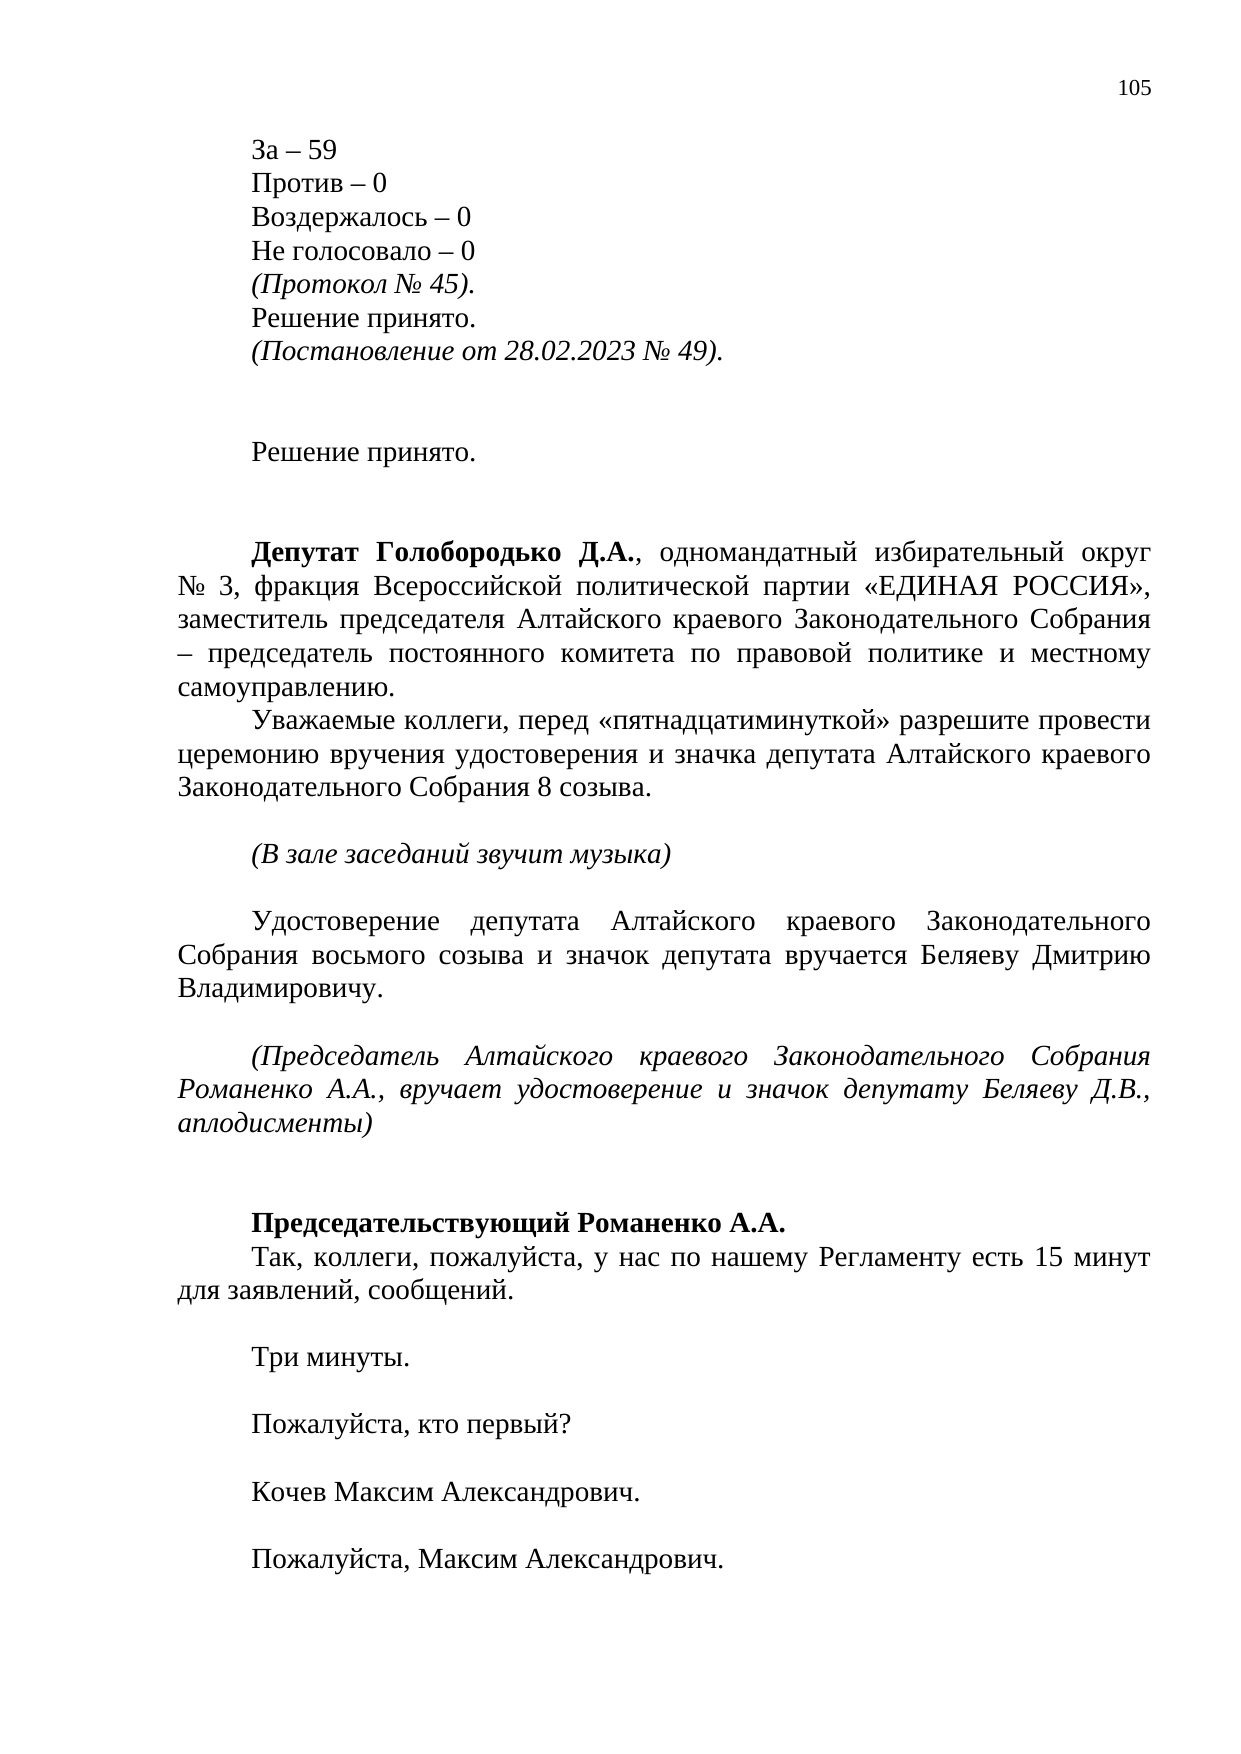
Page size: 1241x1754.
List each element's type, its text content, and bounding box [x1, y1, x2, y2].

text Кочев Максим Александрович. [177, 1474, 1152, 1507]
text Воздержалось – 0 [177, 199, 1152, 233]
text Удостоверение депутата Алтайского краевого Законодательного Собрания восьмого созыва и значок депутата вручается Беляеву Дмитрию Владимировичу. [177, 903, 1152, 1004]
text (В зале заседаний звучит музыка) [177, 836, 1152, 870]
text Пожалуйста, Максим Александрович. [177, 1541, 1152, 1574]
text Председательствующий Романенко А.А. [177, 1205, 1152, 1239]
text Так, коллеги, пожалуйста, у нас по нашему Регламенту есть 15 минут для заявлений, сообщений. [177, 1239, 1152, 1306]
text За – 59 [177, 132, 1152, 166]
text Решение принято. [177, 434, 1152, 467]
text Против – 0 [177, 166, 1152, 199]
text (Постановление от 28.02.2023 № 49). [177, 333, 1152, 367]
text (Председатель Алтайского краевого Законодательного Собрания Романенко А.А., вручает удостоверение и значок депутату Беляеву Д.В., аплодисменты) [177, 1038, 1152, 1138]
text Три минуты. [177, 1339, 1152, 1373]
text (Протокол № 45). [177, 266, 1152, 300]
text Депутат Голобородько Д.А., одномандатный избирательный округ № 3, фракция Всероссийской политической партии «ЕДИНАЯ РОССИЯ», заместитель председателя Алтайского краевого Законодательного Собрания – председатель постоянного комитета по правовой политике и местному самоуправлению. [177, 534, 1152, 702]
text Решение принято. [177, 300, 1152, 333]
text Пожалуйста, кто первый? [177, 1407, 1152, 1440]
text Уважаемые коллеги, перед «пятнадцатиминуткой» разрешите провести церемонию вручения удостоверения и значка депутата Алтайского краевого Законодательного Собрания 8 созыва. [177, 702, 1152, 803]
text Не голосовало – 0 [177, 233, 1152, 266]
